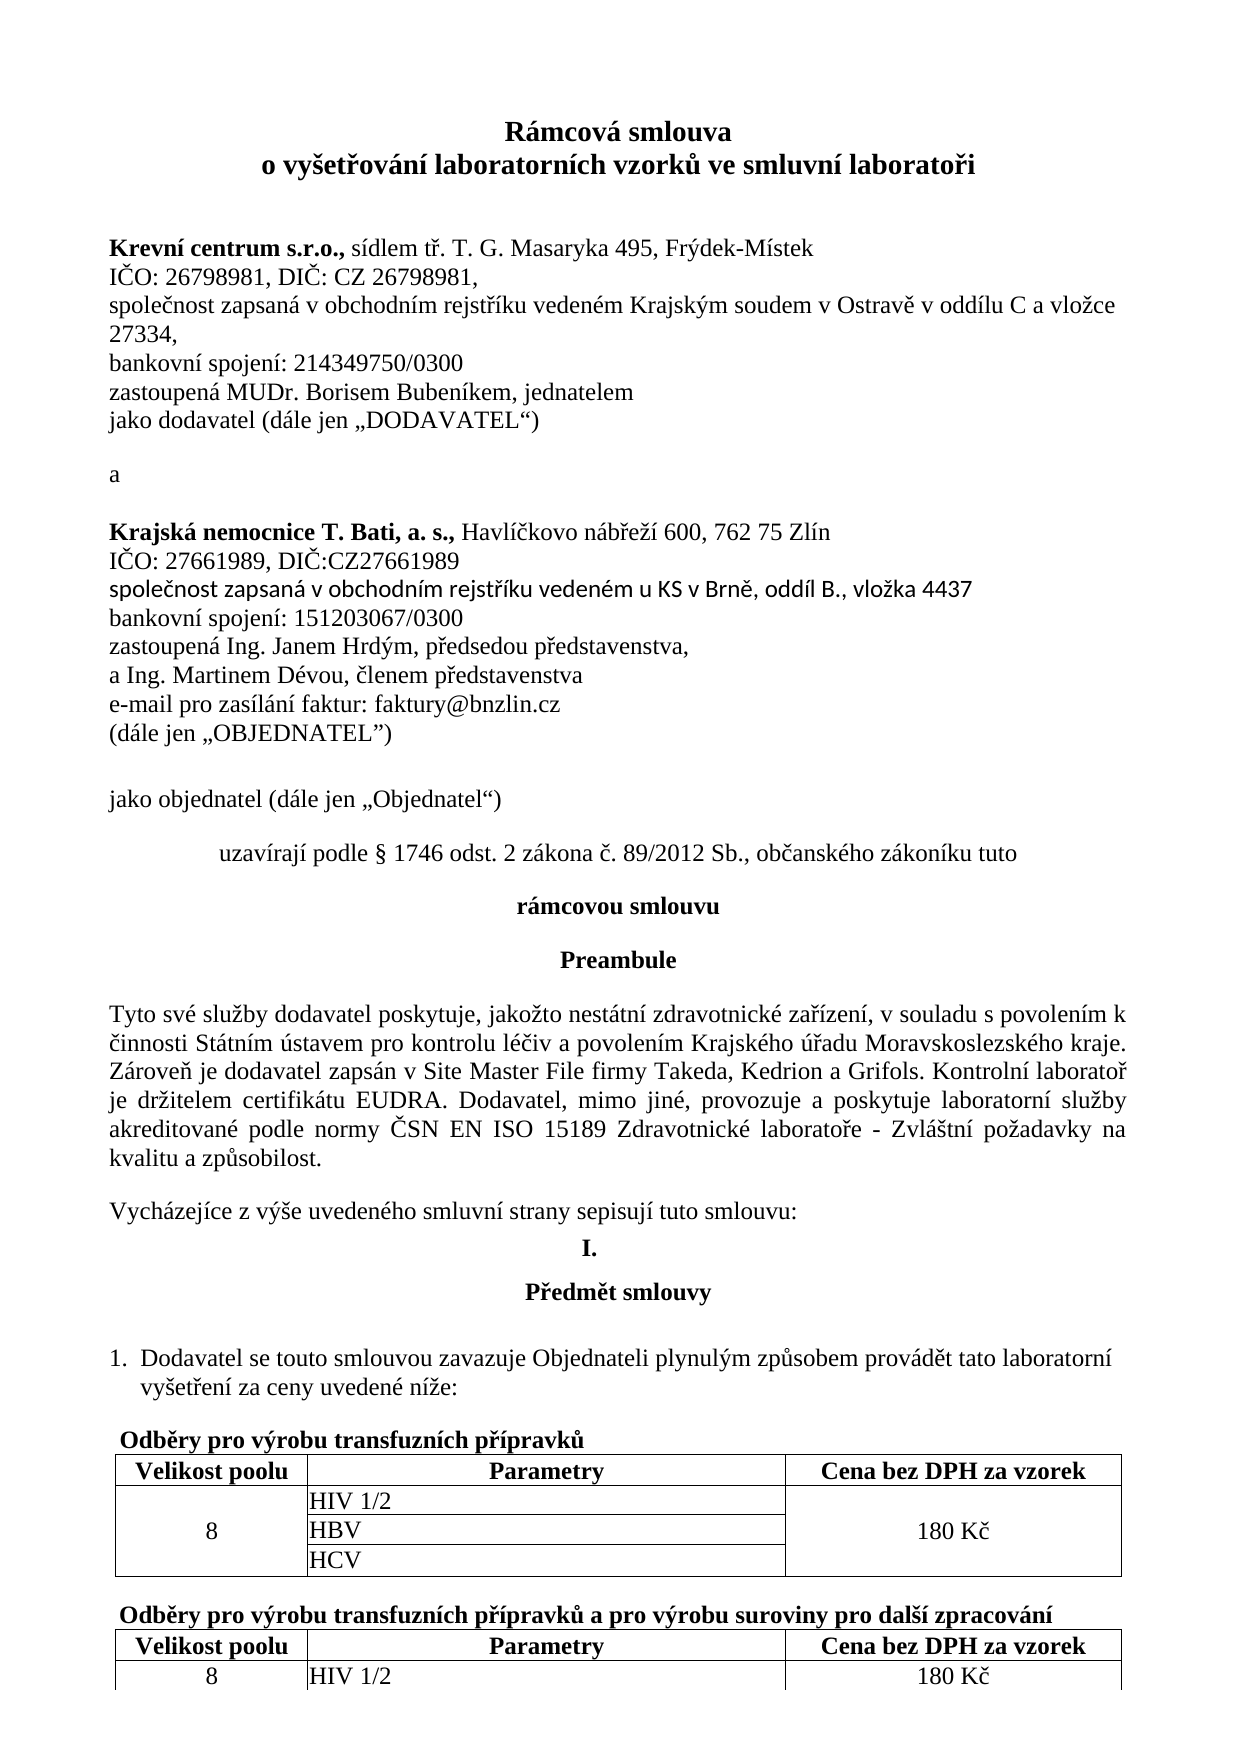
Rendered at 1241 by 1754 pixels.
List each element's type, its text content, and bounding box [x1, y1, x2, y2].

text společnost zapsaná v obchodním rejstříku vedeném u KS v Brně, oddíl B., vložka 4437 [109, 575, 1127, 603]
subtitle Předmět smlouvy [109, 1277, 1127, 1306]
text IČO: 26798981, DIČ: CZ 26798981, [109, 262, 1127, 291]
text jako objednatel (dále jen „Objednatel“) [109, 784, 1127, 813]
table_header Velikost poolu [116, 1455, 307, 1485]
text a [109, 459, 1127, 488]
text zastoupená MUDr. Borisem Bubeníkem, jednatelem [109, 377, 1127, 406]
text bankovní spojení: 214349750/0300 [109, 348, 1127, 377]
table_header Parametry [308, 1630, 785, 1660]
text IČO: 27661989, DIČ:CZ27661989 [109, 546, 1127, 575]
text Preambule [109, 945, 1127, 974]
table_cell 8 [116, 1661, 307, 1690]
text Krevní centrum s.r.o., sídlem tř. T. G. Masaryka 495, Frýdek-Místek [109, 233, 1127, 262]
text e-mail pro zasílání faktur: faktury@bnzlin.cz [109, 689, 1127, 718]
text o vyšetřování laboratorních vzorků ve smluvní laboratoři [109, 147, 1127, 181]
table_header Cena bez DPH za vzorek [786, 1630, 1121, 1660]
text Krajská nemocnice T. Bati, a. s., Havlíčkovo nábřeží 600, 762 75 Zlín [109, 517, 1127, 546]
table_cell 8 [116, 1486, 307, 1576]
table_cell HCV [308, 1545, 785, 1576]
table_cell HBV [308, 1515, 785, 1544]
text a Ing. Martinem Dévou, členem představenstva [109, 660, 1127, 689]
text (dále jen „OBJEDNATEL”) [109, 718, 1127, 746]
table_header Velikost poolu [116, 1630, 307, 1660]
table_header Parametry [308, 1455, 785, 1485]
text Rámcová smlouva [109, 114, 1127, 147]
text bankovní spojení: 151203067/0300 [109, 603, 1127, 631]
table_cell 180 Kč [786, 1486, 1121, 1576]
table_header Cena bez DPH za vzorek [786, 1455, 1121, 1485]
text zastoupená Ing. Janem Hrdým, předsedou představenstva, [109, 631, 1127, 660]
text jako dodavatel (dále jen „DODAVATEL“) [109, 406, 1127, 434]
text rámcovou smlouvu [109, 891, 1127, 920]
list Dodavatel se touto smlouvou zavazuje Objednateli plynulým způsobem provádět tato laboratorní vyšetření za ceny uvedené níže: [109, 1343, 1127, 1401]
text uzavírají podle § 1746 odst. 2 zákona č. 89/2012 Sb., občanského zákoníku tuto [109, 838, 1127, 866]
text Vycházejíce z výše uvedeného smluvní strany sepisují tuto smlouvu: [109, 1196, 1127, 1225]
text Odběry pro výrobu transfuzních přípravků a pro výrobu suroviny pro další zpracování [119, 1600, 1127, 1629]
table_cell HIV 1/2 [308, 1486, 785, 1514]
text Odběry pro výrobu transfuzních přípravků [119, 1426, 1127, 1454]
table_cell 180 Kč [786, 1661, 1121, 1690]
text společnost zapsaná v obchodním rejstříku vedeném Krajským soudem v Ostravě v oddílu C a vložce 27334, [109, 291, 1127, 348]
text Tyto své služby dodavatel poskytuje, jakožto nestátní zdravotnické zařízení, v souladu s povolením k činnosti Státním ústavem pro kontrolu léčiv a povolením Krajského úřadu Moravskoslezského kraje. Zároveň je dodavatel zapsán v Site Master File firmy Takeda, Kedrion a Grifols. Kontrolní laboratoř je držitelem certifikátu EUDRA. Dodavatel, mimo jiné, provozuje a poskytuje laboratorní služby akreditované podle normy ČSN EN ISO 15189 Zdravotnické laboratoře - Zvláštní požadavky na kvalitu a způsobilost. [109, 999, 1127, 1171]
table_cell HIV 1/2 [308, 1661, 785, 1690]
